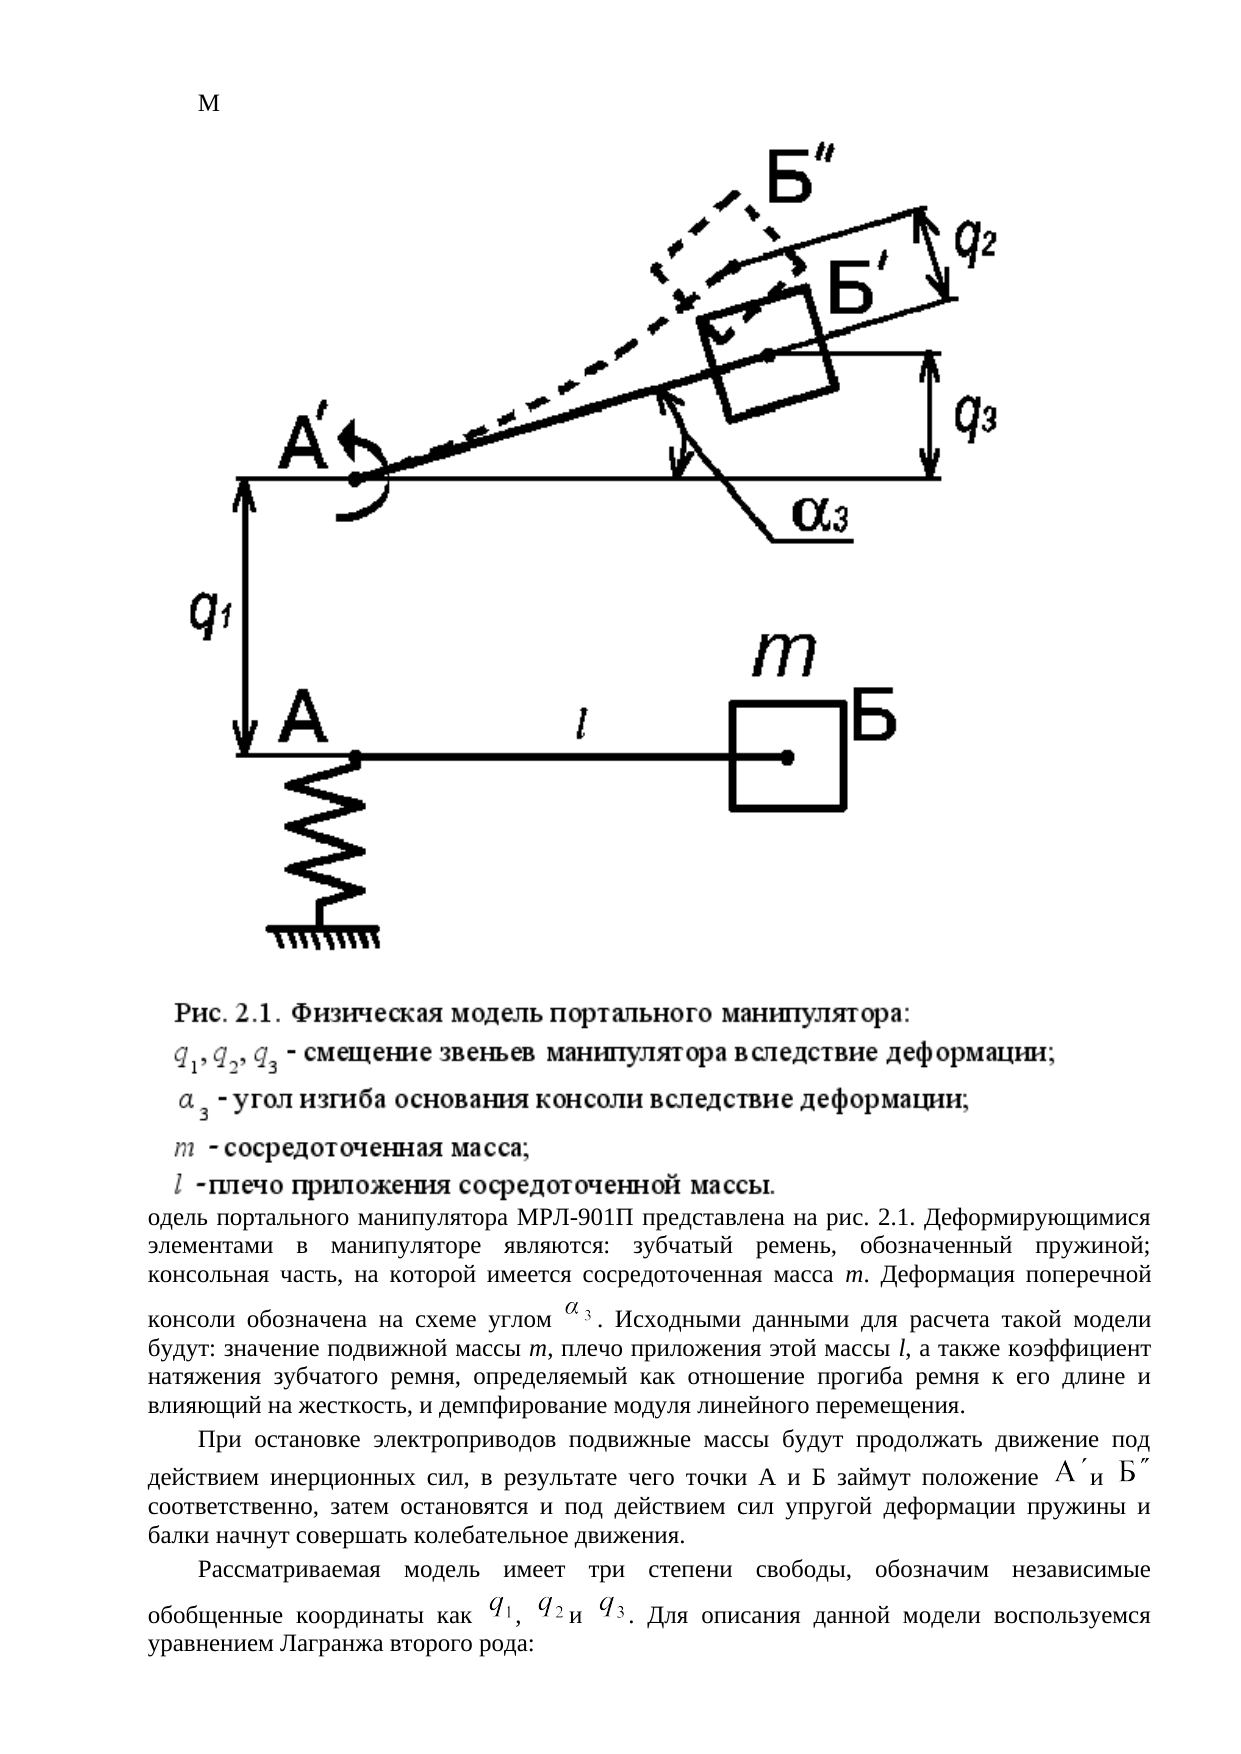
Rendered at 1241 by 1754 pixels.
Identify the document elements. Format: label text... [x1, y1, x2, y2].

text Рассматриваемая модель имеет три степени свободы, обозначим независимые обобщенные координаты как , и . Для описания данной модели воспользуемся уравнением Лагранжа второго рода: [148, 1554, 1152, 1657]
picture [1050, 1452, 1090, 1486]
picture [147, 117, 1145, 1202]
picture [1114, 1452, 1152, 1486]
picture [595, 1582, 629, 1623]
picture [534, 1582, 569, 1623]
text При остановке электроприводов подвижные массы будут продолжать движение под действием инерционных сил, в результате чего точки А и Б займут положение и соответственно, затем остановятся и под действием сил упругой деформации пружины и балки начнут совершать колебательное движения. [148, 1424, 1152, 1548]
picture [485, 1582, 516, 1623]
picture [563, 1287, 597, 1327]
